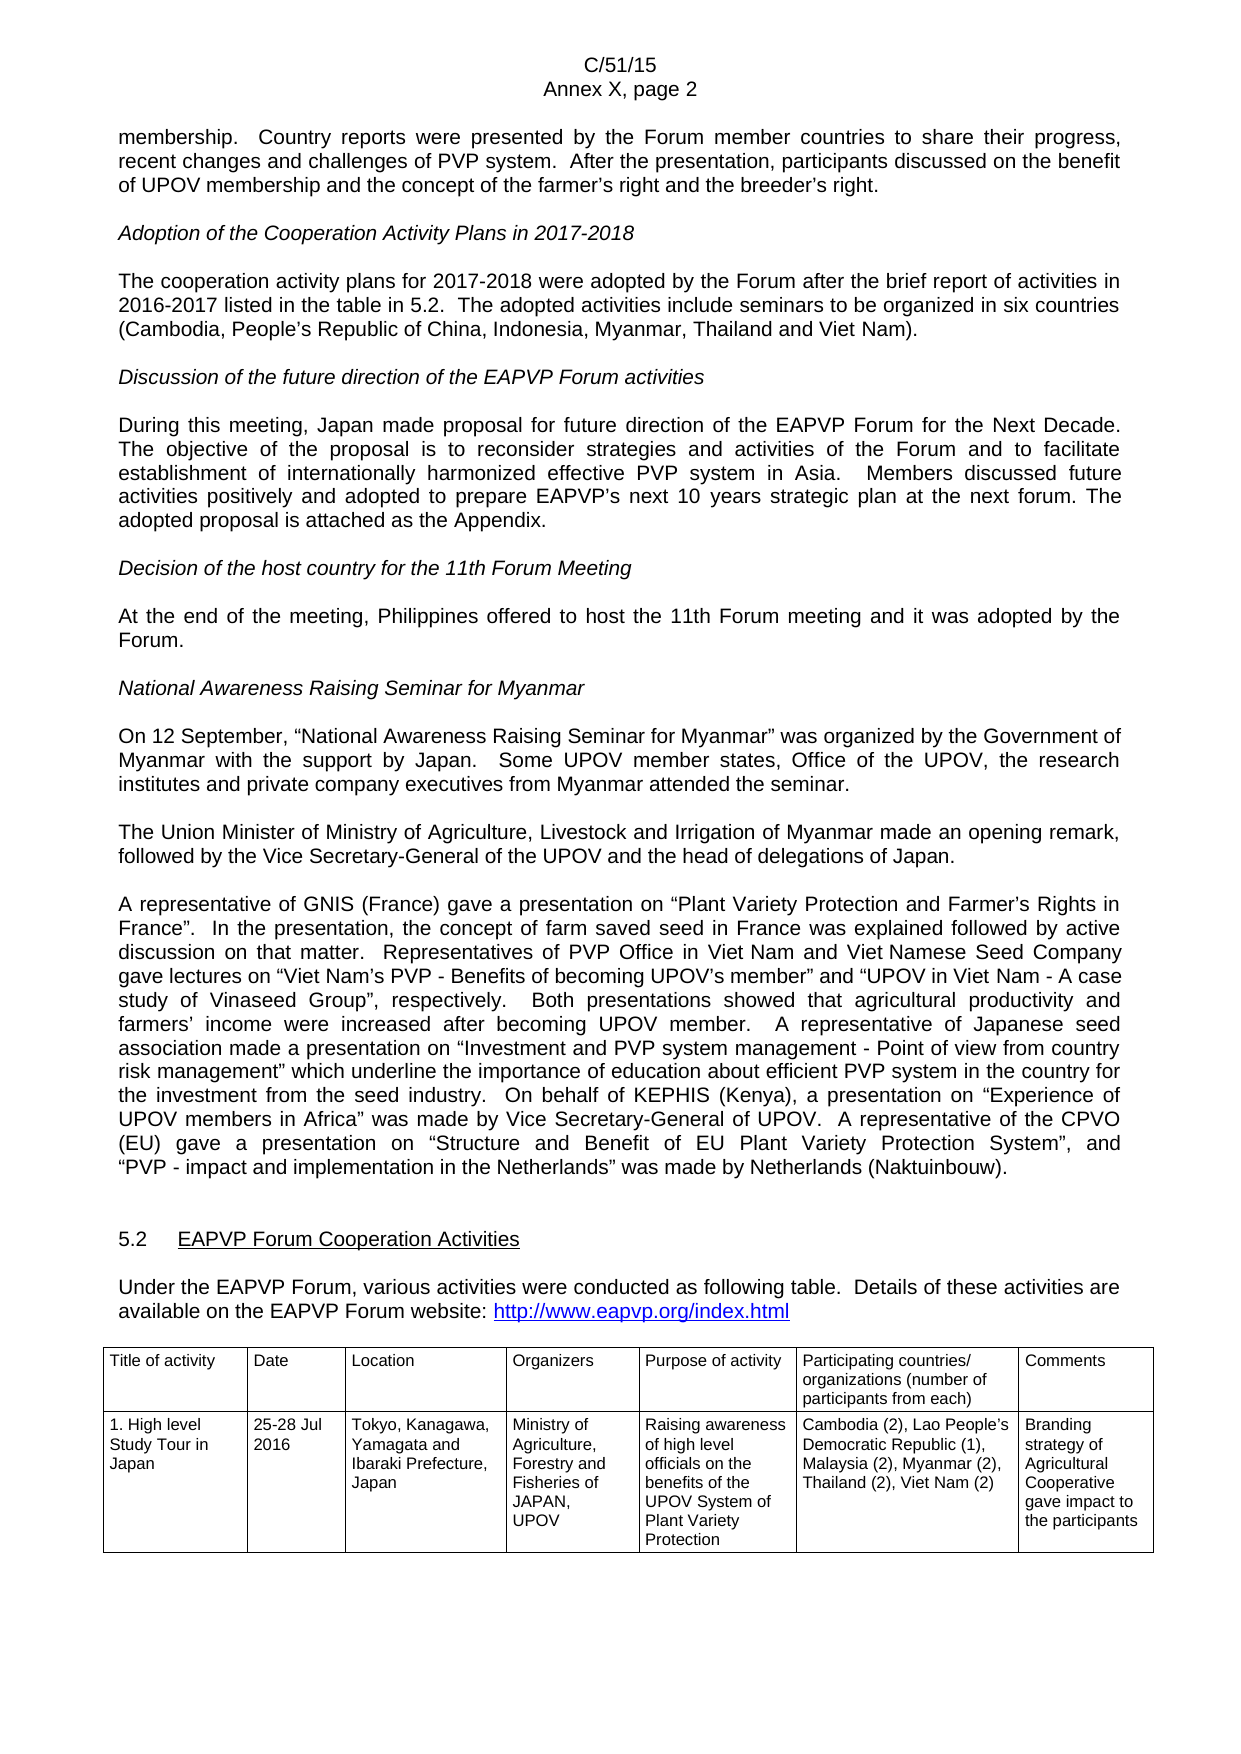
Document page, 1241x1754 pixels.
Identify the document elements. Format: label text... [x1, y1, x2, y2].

table_cell Cambodia (2), Lao People’s Democratic Republic (1), Malaysia (2), Myanmar (2), Thailand (2), Viet Nam (2) [797, 1412, 1018, 1552]
table_header Location [346, 1348, 506, 1411]
text National Awareness Raising Seminar for Myanmar [118, 676, 1122, 700]
table_header Purpose of activity [640, 1348, 796, 1411]
text The cooperation activity plans for 2017-2018 were adopted by the Forum after the brief report of activities in 2016-2017 listed in the table in 5.2. The adopted activities include seminars to be organized in six countries (Cambodia, People’s Republic of China, Indonesia, Myanmar, Thailand and Viet Nam). [118, 269, 1122, 341]
text 5.2 EAPVP Forum Cooperation Activities [118, 1227, 1122, 1251]
table_header Title of activity [104, 1348, 247, 1411]
table_cell 25-28 Jul 2016 [248, 1412, 345, 1552]
text The Union Minister of Ministry of Agriculture, Livestock and Irrigation of Myanmar made an opening remark, followed by the Vice Secretary-General of the UPOV and the head of delegations of Japan. [118, 820, 1122, 868]
table_header Organizers [507, 1348, 639, 1411]
text On 12 September, “National Awareness Raising Seminar for Myanmar” was organized by the Government of Myanmar with the support by Japan. Some UPOV member states, Office of the UPOV, the research institutes and private company executives from Myanmar attended the seminar. [118, 724, 1122, 796]
text During this meeting, Japan made proposal for future direction of the EAPVP Forum for the Next Decade. The objective of the proposal is to reconsider strategies and activities of the Forum and to facilitate establishment of internationally harmonized effective PVP system in Asia. Members discussed future activities positively and adopted to prepare EAPVP’s next 10 years strategic plan at the next forum. The adopted proposal is attached as the Appendix. [118, 412, 1122, 532]
text A representative of GNIS (France) gave a presentation on “Plant Variety Protection and Farmer’s Rights in France”. In the presentation, the concept of farm saved seed in France was explained followed by active discussion on that matter. Representatives of PVP Office in Viet Nam and Viet Namese Seed Company gave lectures on “Viet Nam’s PVP - Benefits of becoming UPOV’s member” and “UPOV in Viet Nam - A case study of Vinaseed Group”, respectively. Both presentations showed that agricultural productivity and farmers’ income were increased after becoming UPOV member. A representative of Japanese seed association made a presentation on “Investment and PVP system management - Point of view from country risk management” which underline the importance of education about efficient PVP system in the country for the investment from the seed industry. On behalf of KEPHIS (Kenya), a presentation on “Experience of UPOV members in Africa” was made by Vice Secretary-General of UPOV. A representative of the CPVO (EU) gave a presentation on “Structure and Benefit of EU Plant Variety Protection System”, and “PVP - impact and implementation in the Netherlands” was made by Netherlands (Naktuinbouw). [118, 892, 1122, 1179]
text At the end of the meeting, Philippines offered to host the 11th Forum meeting and it was adopted by the Forum. [118, 604, 1122, 652]
text Discussion of the future direction of the EAPVP Forum activities [118, 364, 1122, 388]
table_cell Ministry of Agriculture, Forestry and Fisheries of JAPAN, UPOV [507, 1412, 639, 1552]
table_header Comments [1019, 1348, 1153, 1411]
table_cell Raising awareness of high level officials on the benefits of the UPOV System of Plant Variety Protection [640, 1412, 796, 1552]
text Adoption of the Cooperation Activity Plans in 2017-2018 [118, 221, 1122, 245]
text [118, 125, 1122, 197]
text Under the EAPVP Forum, various activities were conducted as following table. Details of these activities are available on the EAPVP Forum website: http://www.eapvp.org/index.html [118, 1275, 1122, 1323]
text Decision of the host country for the 11th Forum Meeting [118, 556, 1122, 580]
table_header Date [248, 1348, 345, 1411]
table_header Participating countries/ organizations (number of participants from each) [797, 1348, 1018, 1411]
table_cell Branding strategy of Agricultural Cooperative gave impact to the participants [1019, 1412, 1153, 1552]
table_cell 1. High level Study Tour in Japan [104, 1412, 247, 1552]
table_cell Tokyo, Kanagawa, Yamagata and Ibaraki Prefecture, Japan [346, 1412, 506, 1552]
